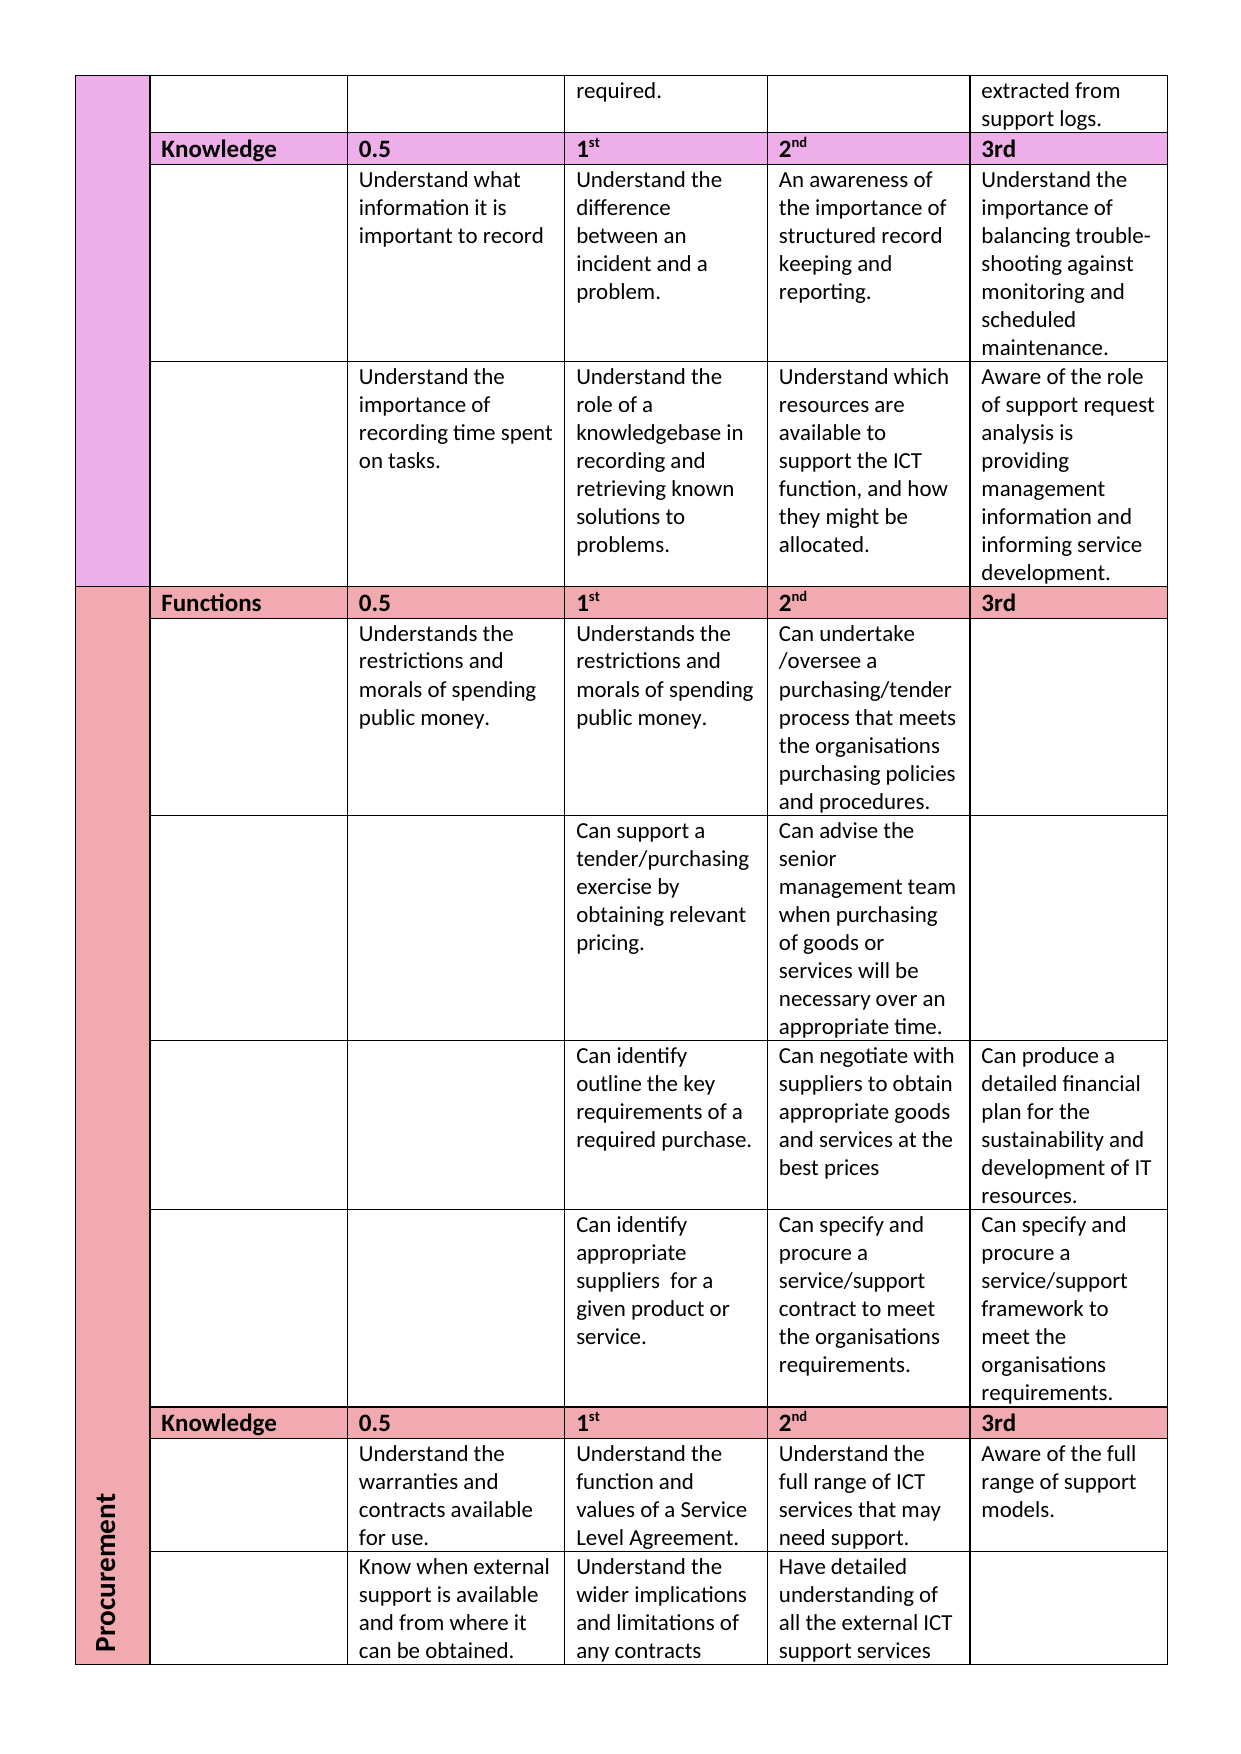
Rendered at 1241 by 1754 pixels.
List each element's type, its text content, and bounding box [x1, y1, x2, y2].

table_cell 1st [565, 1408, 767, 1438]
table_cell Understand what information it is important to record [348, 165, 564, 361]
table_cell [151, 76, 347, 132]
table_cell Understands the restrictions and morals of spending public money. [565, 619, 767, 815]
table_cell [768, 76, 969, 132]
table_cell Can support a tender/purchasing exercise by obtaining relevant pricing. [565, 816, 767, 1040]
table_cell [971, 1552, 1167, 1664]
table_cell Can specify and procure a service/support contract to meet the organisations requirements. [768, 1210, 969, 1406]
table_cell Understand the importance of balancing trouble-shooting against monitoring and scheduled maintenance. [971, 165, 1167, 361]
table_cell Knowledge [151, 1408, 347, 1438]
table_cell 1st [565, 587, 767, 618]
table_cell 2nd [768, 1408, 969, 1438]
table_cell [971, 619, 1167, 815]
table_cell Can specify and procure a service/support framework to meet the organisations requirements. [971, 1210, 1167, 1406]
table_cell [151, 1552, 347, 1664]
table_cell [348, 1210, 564, 1406]
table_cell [971, 76, 1167, 132]
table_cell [348, 1552, 564, 1664]
table_cell [348, 816, 564, 1040]
table_cell 0.5 [348, 587, 564, 618]
table_cell Can negotiate with suppliers to obtain appropriate goods and services at the best prices [768, 1041, 969, 1209]
table_cell Can identify outline the key requirements of a required purchase. [565, 1041, 767, 1209]
table_cell 3rd [971, 133, 1167, 164]
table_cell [768, 1552, 969, 1664]
table_cell Understand the function and values of a Service Level Agreement. [565, 1439, 767, 1551]
table_cell 3rd [971, 587, 1167, 618]
table_cell [151, 1439, 347, 1551]
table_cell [565, 76, 767, 132]
table_cell [348, 1041, 564, 1209]
table_cell Procurement [76, 587, 149, 1664]
table_cell Understand the role of a knowledgebase in recording and retrieving known solutions to problems. [565, 362, 767, 586]
table_cell Can identify appropriate suppliers for a given product or service. [565, 1210, 767, 1406]
table_cell [971, 816, 1167, 1040]
table_cell Aware of the full range of support models. [971, 1439, 1167, 1551]
table_cell 0.5 [348, 133, 564, 164]
table_cell Understand the importance of recording time spent on tasks. [348, 362, 564, 586]
table_cell 2nd [768, 587, 969, 618]
table_cell Can undertake /oversee a purchasing/tender process that meets the organisations purchasing policies and procedures. [768, 619, 969, 815]
table_cell 0.5 [348, 1408, 564, 1438]
table_cell Understand the full range of ICT services that may need support. [768, 1439, 969, 1551]
table_cell Understand which resources are available to support the ICT function, and how they might be allocated. [768, 362, 969, 586]
table_cell 3rd [971, 1408, 1167, 1438]
table_cell [348, 76, 564, 132]
table_cell [151, 816, 347, 1040]
table_cell 2nd [768, 133, 969, 164]
table_cell [151, 1041, 347, 1209]
table_cell Knowledge [151, 133, 347, 164]
table_cell Understand the difference between an incident and a problem. [565, 165, 767, 361]
table_cell Understands the restrictions and morals of spending public money. [348, 619, 564, 815]
table_cell [151, 1210, 347, 1406]
table_cell 1st [565, 133, 767, 164]
table_cell [151, 165, 347, 361]
table_cell Functions [151, 587, 347, 618]
table_cell [151, 619, 347, 815]
table_cell Can produce a detailed financial plan for the sustainability and development of IT resources. [971, 1041, 1167, 1209]
table_cell Understand the warranties and contracts available for use. [348, 1439, 564, 1551]
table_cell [565, 1552, 767, 1664]
table_cell An awareness of the importance of structured record keeping and reporting. [768, 165, 969, 361]
table_cell Aware of the role of support request analysis is providing management information and informing service development. [971, 362, 1167, 586]
table_cell Can advise the senior management team when purchasing of goods or services will be necessary over an appropriate time. [768, 816, 969, 1040]
table_cell [151, 362, 347, 586]
